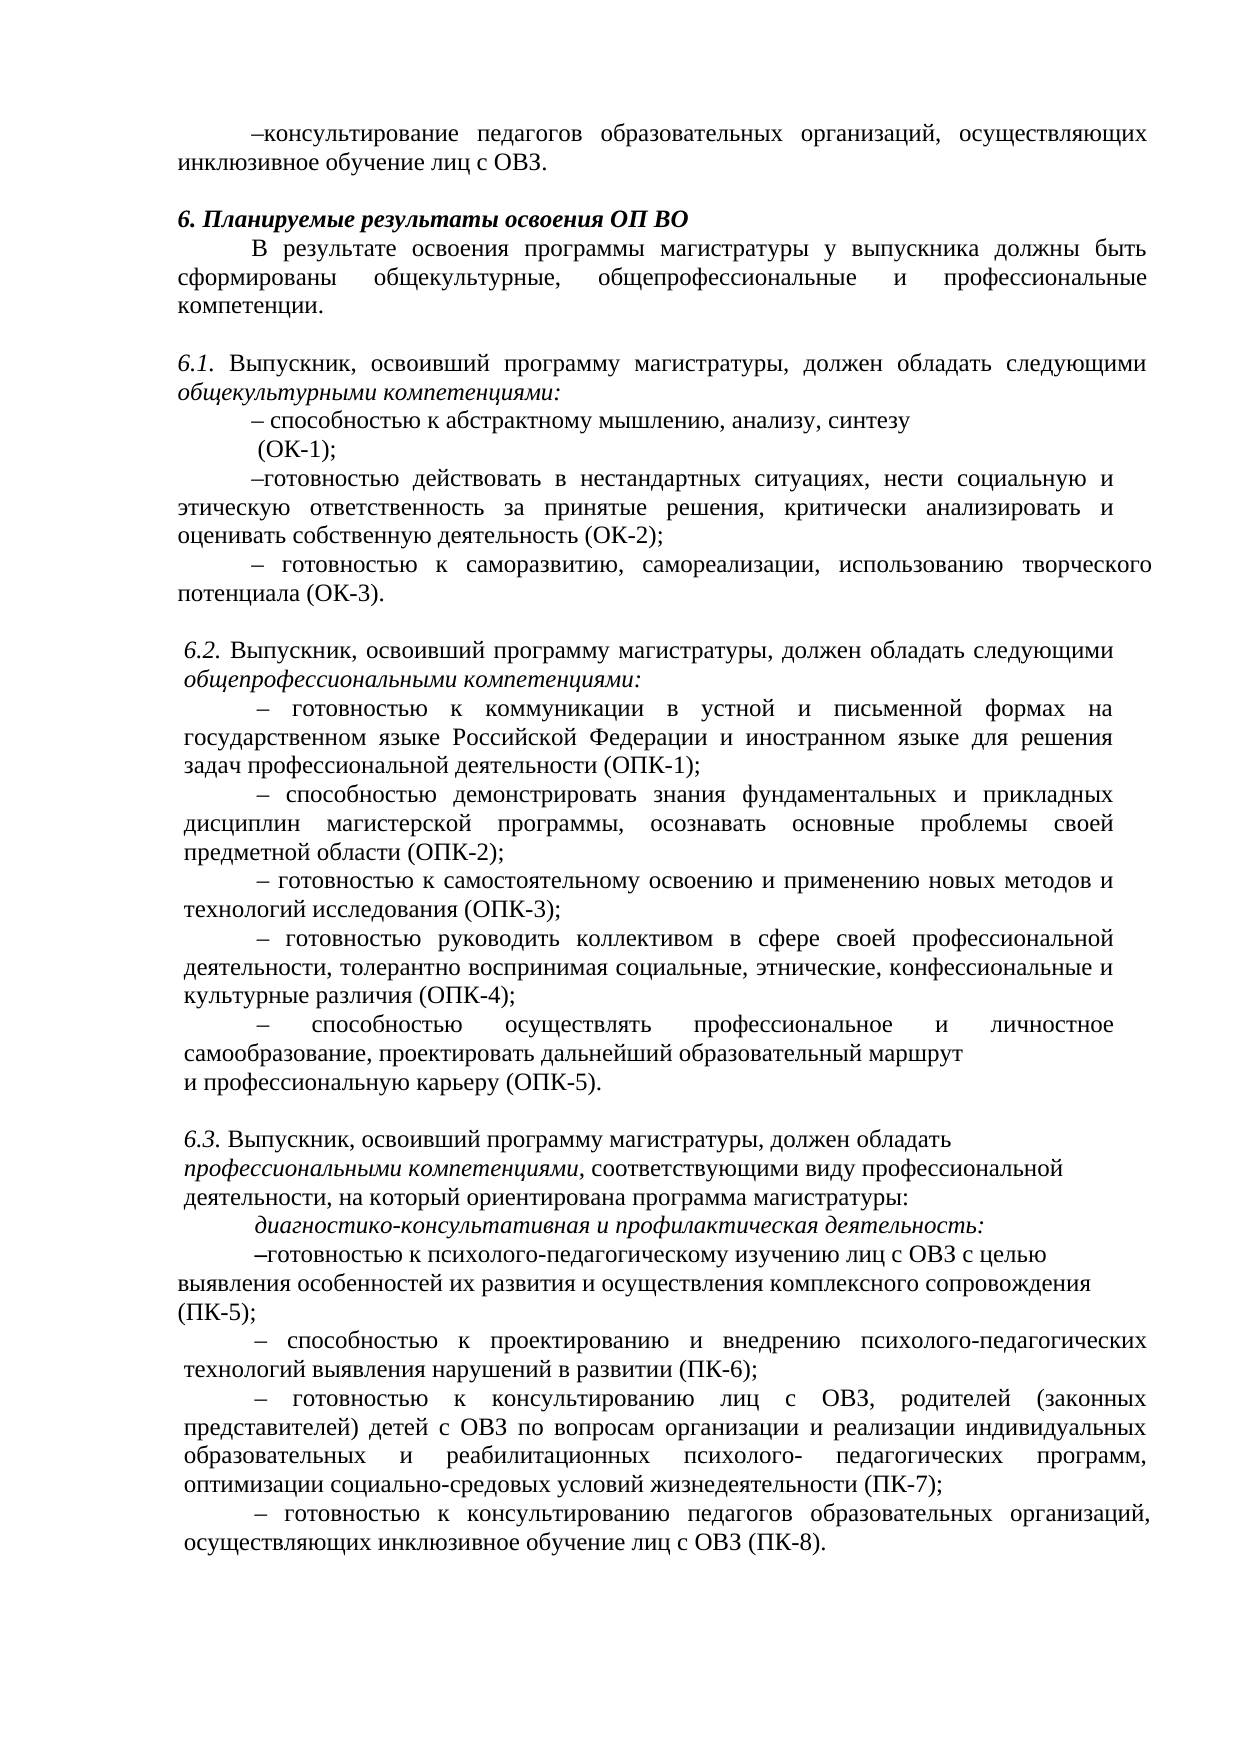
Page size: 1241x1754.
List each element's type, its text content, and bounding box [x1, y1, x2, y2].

text – готовностью руководить коллективом в сфере своей профессиональной деятельности, толерантно воспринимая социальные, этнические, конфессиональные и культурные различия (ОПК-4); [184, 923, 1114, 1009]
text – готовностью к самостоятельному освоению и применению новых методов и технологий исследования (ОПК-3); [184, 866, 1114, 923]
text (ОК-1); [251, 434, 1114, 463]
text и профессиональную карьеру (ОПК-5). [184, 1067, 1152, 1096]
text – способностью осуществлять профессиональное и личностное самообразование, проектировать дальнейший образовательный маршрут [184, 1009, 1114, 1067]
text 6.3. Выпускник, освоивший программу магистратуры, должен обладать профессиональными компетенциями, соответствующими виду профессиональной деятельности, на который ориентирована программа магистратуры: [184, 1124, 1152, 1211]
text 6. Планируемые результаты освоения ОП ВО [177, 204, 1147, 233]
text диагностико-консультативная и профилактическая деятельность: [251, 1211, 1147, 1239]
text –консультирование педагогов образовательных организаций, осуществляющих инклюзивное обучение лиц с ОВЗ. [177, 118, 1147, 176]
text – способностью к проектированию и внедрению психолого-педагогических технологий выявления нарушений в развитии (ПК-6); [183, 1326, 1147, 1383]
text –готовностью к психолого-педагогическому изучению лиц с ОВЗ с целью выявления особенностей их развития и осуществления комплексного сопровождения (ПК-5); [177, 1239, 1147, 1326]
text – готовностью к консультированию педагогов образовательных организаций, осуществляющих инклюзивное обучение лиц с ОВЗ (ПК-8). [183, 1498, 1152, 1556]
text – готовностью к саморазвитию, самореализации, использованию творческого потенциала (ОК-3). [177, 549, 1152, 607]
text – способностью демонстрировать знания фундаментальных и прикладных дисциплин магистерской программы, осознавать основные проблемы своей предметной области (ОПК-2); [184, 779, 1114, 866]
text 6.2. Выпускник, освоивший программу магистратуры, должен обладать следующими общепрофессиональными компетенциями: [184, 636, 1114, 693]
text В результате освоения программы магистратуры у выпускника должны быть сформированы общекультурные, общепрофессиональные и профессиональные компетенции. [177, 233, 1147, 319]
text 6.1. Выпускник, освоивший программу магистратуры, должен обладать следующими общекультурными компетенциями: [177, 348, 1147, 406]
text – готовностью к консультированию лиц с ОВЗ, родителей (законных представителей) детей с ОВЗ по вопросам организации и реализации индивидуальных образовательных и реабилитационных психолого- педагогических программ, оптимизации социально-средовых условий жизнедеятельности (ПК-7); [183, 1383, 1147, 1498]
text –готовностью действовать в нестандартных ситуациях, нести социальную и этическую ответственность за принятые решения, критически анализировать и оценивать собственную деятельность (ОК-2); [177, 463, 1114, 549]
text – готовностью к коммуникации в устной и письменной формах на государственном языке Российской Федерации и иностранном языке для решения задач профессиональной деятельности (ОПК-1); [184, 693, 1114, 779]
text – способностью к абстрактному мышлению, анализу, синтезу [251, 406, 1114, 434]
